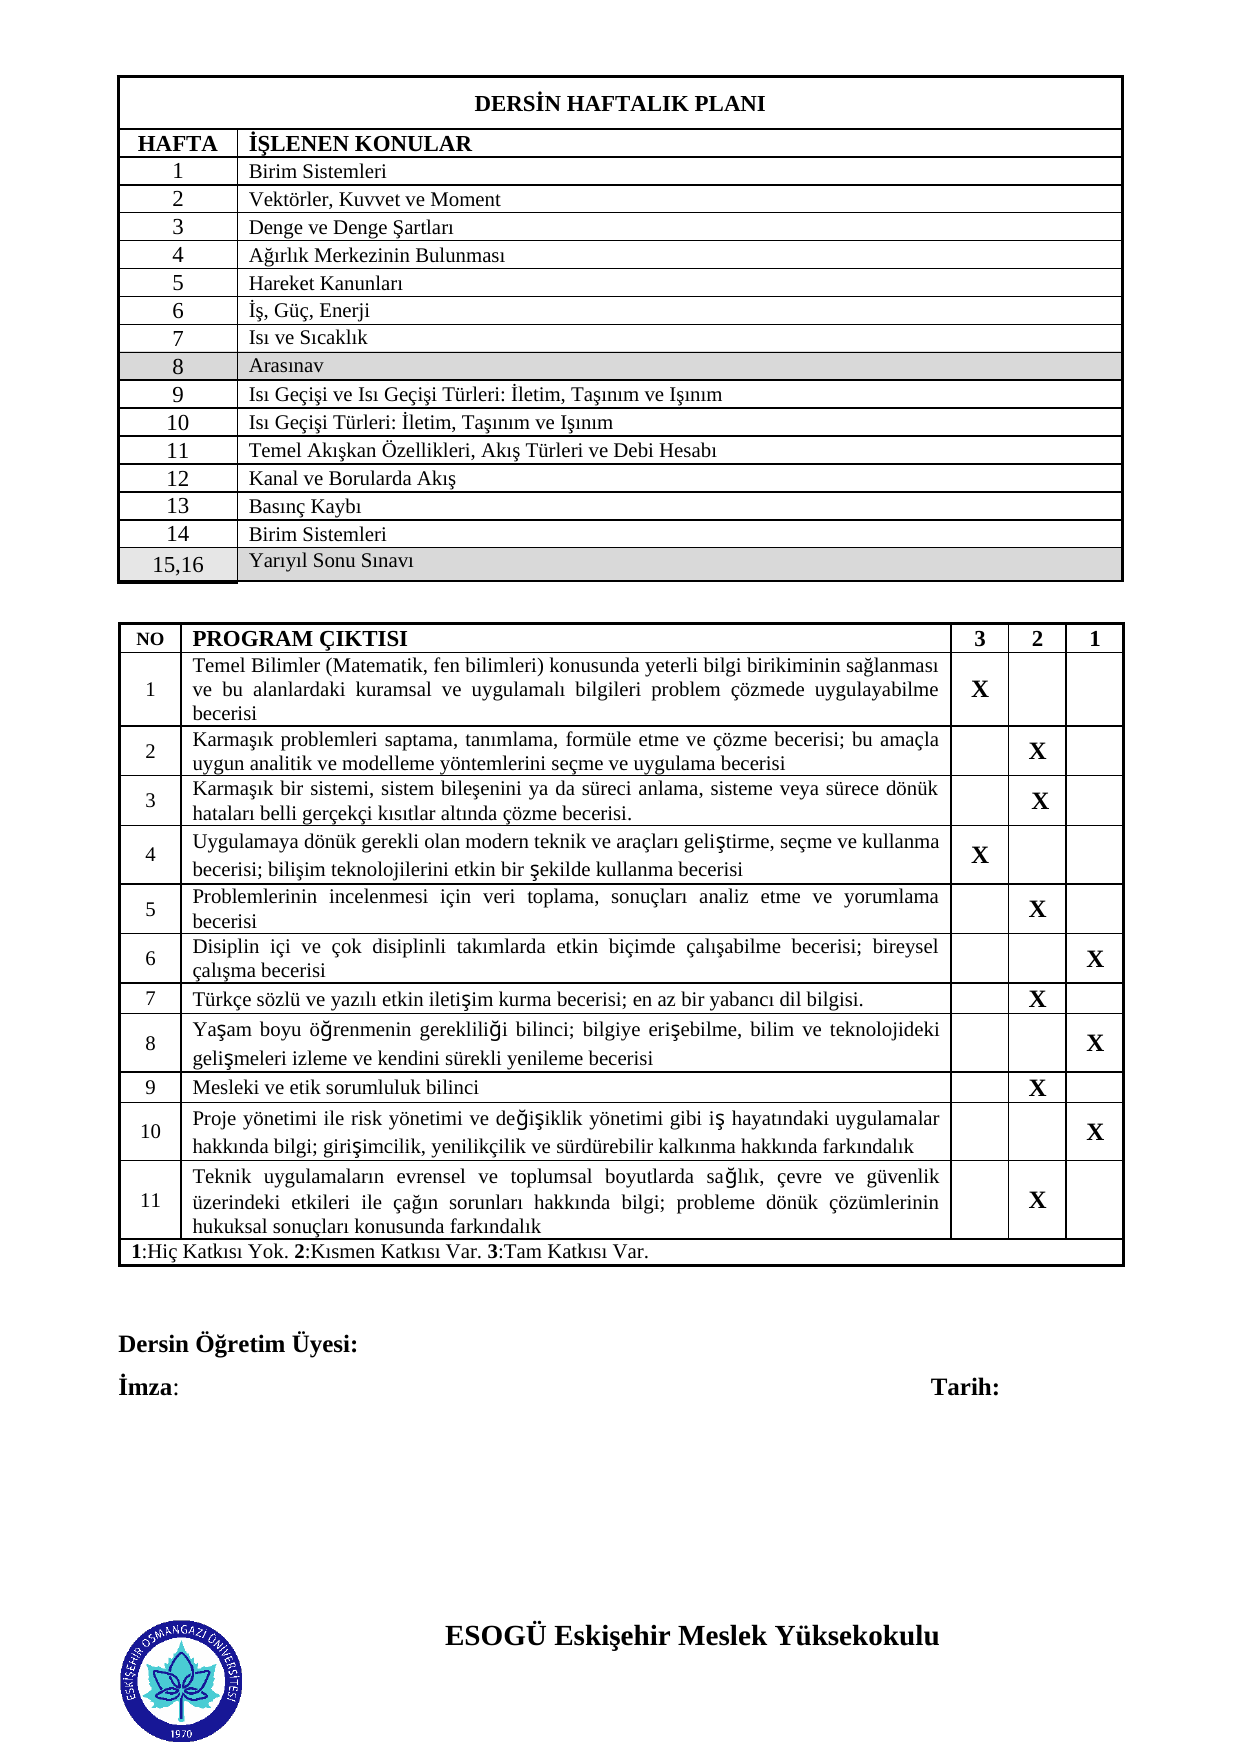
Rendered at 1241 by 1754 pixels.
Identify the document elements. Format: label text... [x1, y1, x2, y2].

table_cell [952, 984, 1008, 1013]
table_cell Temel Bilimler (Matematik, fen bilimleri) konusunda yeterli bilgi birikiminin sağlanması ve bu alanlardaki kuramsal ve uygulamalı bilgileri problem çözmede uygulayabilme becerisi [182, 653, 950, 725]
table_cell Karmaşık bir sistemi, sistem bileşenini ya da süreci anlama, sisteme veya sürece dönük hataları belli gerçekçi kısıtlar altında çözme becerisi. [182, 776, 950, 824]
table_cell İş, Güç, Enerji [238, 297, 1121, 323]
table_header 1 [1067, 625, 1122, 651]
table_cell 5 [121, 885, 180, 933]
table_cell 6 [121, 934, 180, 982]
table_cell Disiplin içi ve çok disiplinli takımlarda etkin biçimde çalışabilme becerisi; bireysel çalışma becerisi [182, 934, 950, 982]
table_cell 3 [121, 776, 180, 824]
table_cell Uygulamaya dönük gerekli olan modern teknik ve araçları geliştirme, seçme ve kullanma becerisi; bilişim teknolojilerini etkin bir şekilde kullanma becerisi [182, 826, 950, 883]
table_cell [1009, 826, 1065, 883]
table_cell Vektörler, Kuvvet ve Moment [238, 186, 1121, 212]
table_cell HAFTA [120, 130, 237, 156]
table_cell Denge ve Denge Şartları [238, 213, 1121, 240]
table_cell [952, 1161, 1008, 1238]
table_cell Kanal ve Borularda Akış [238, 465, 1121, 491]
text Dersin Öğretim Üyesi: [118, 1329, 1122, 1358]
table_cell X [1067, 934, 1122, 982]
table_cell [1067, 826, 1122, 883]
table_cell 9 [121, 1073, 180, 1101]
table_cell [1009, 1014, 1065, 1071]
table_cell Isı Geçişi ve Isı Geçişi Türleri: İletim, Taşınım ve Işınım [238, 381, 1121, 407]
table_cell Temel Akışkan Özellikleri, Akış Türleri ve Debi Hesabı [238, 437, 1121, 463]
table_cell Birim Sistemleri [238, 521, 1121, 547]
table_cell 1 [120, 158, 237, 184]
table_cell [1067, 885, 1122, 933]
picture [118, 1618, 244, 1744]
table_cell Basınç Kaybı [238, 493, 1121, 519]
table_cell Karmaşık problemleri saptama, tanımlama, formüle etme ve çözme becerisi; bu amaçla uygun analitik ve modelleme yöntemlerini seçme ve uygulama becerisi [182, 727, 950, 775]
table_cell 8 [120, 353, 237, 379]
table_cell [952, 776, 1008, 824]
table_cell [1067, 776, 1122, 824]
table_cell 13 [120, 493, 237, 519]
table_cell [952, 1014, 1008, 1071]
table_cell 11 [121, 1161, 180, 1238]
table_cell X [1067, 1103, 1122, 1160]
table_cell X [1067, 1014, 1122, 1071]
table_header NO [121, 625, 180, 651]
table_cell 7 [121, 984, 180, 1013]
table_cell 7 [120, 325, 237, 351]
table_cell [952, 885, 1008, 933]
table_cell 8 [121, 1014, 180, 1071]
table_cell Yaşam boyu öğrenmenin gerekliliği bilinci; bilgiye erişebilme, bilim ve teknolojideki gelişmeleri izleme ve kendini sürekli yenileme becerisi [182, 1014, 950, 1071]
table_cell [1067, 1161, 1122, 1238]
table_cell [952, 1103, 1008, 1160]
table_cell 5 [120, 269, 237, 296]
table_cell [952, 934, 1008, 982]
table_cell 2 [120, 186, 237, 212]
table_cell Problemlerinin incelenmesi için veri toplama, sonuçları analiz etme ve yorumlama becerisi [182, 885, 950, 933]
table_cell [952, 727, 1008, 775]
table_cell 6 [120, 297, 237, 323]
table_cell İŞLENEN KONULAR [238, 130, 1121, 156]
table_cell X [1009, 885, 1065, 933]
text İmza: Tarih: [118, 1372, 1122, 1401]
table_cell Türkçe sözlü ve yazılı etkin iletişim kurma becerisi; en az bir yabancı dil bilgisi. [182, 984, 950, 1013]
table_cell X [1009, 776, 1065, 824]
table_cell X [1009, 727, 1065, 775]
table_cell Isı ve Sıcaklık [238, 325, 1121, 351]
table_cell [952, 1073, 1008, 1101]
table_cell Hareket Kanunları [238, 269, 1121, 296]
table_cell Ağırlık Merkezinin Bulunması [238, 241, 1121, 268]
table_cell 1:Hiç Katkısı Yok. 2:Kısmen Katkısı Var. 3:Tam Katkısı Var. [121, 1240, 1122, 1263]
table_cell [1009, 653, 1065, 725]
table_cell 4 [120, 241, 237, 268]
table_cell 2 [121, 727, 180, 775]
table_cell [1067, 1073, 1122, 1101]
table_header 2 [1009, 625, 1065, 651]
table_cell [1067, 727, 1122, 775]
table_cell 10 [121, 1103, 180, 1160]
text ESOGÜ Eskişehir Meslek Yüksekokulu [244, 1618, 1122, 1652]
table_cell X [1009, 1161, 1065, 1238]
table_cell Arasınav [238, 353, 1121, 379]
table_cell [1067, 653, 1122, 725]
table_cell 1 [121, 653, 180, 725]
table_cell X [952, 826, 1008, 883]
table_cell [1009, 934, 1065, 982]
table_cell 10 [120, 409, 237, 435]
table_cell Mesleki ve etik sorumluluk bilinci [182, 1073, 950, 1101]
table_cell 9 [120, 381, 237, 407]
table_cell 12 [120, 465, 237, 491]
table_header DERSİN HAFTALIK PLANI [120, 78, 1121, 128]
table_cell 3 [120, 213, 237, 240]
table_header 3 [952, 625, 1008, 651]
table_cell X [952, 653, 1008, 725]
table_cell Teknik uygulamaların evrensel ve toplumsal boyutlarda sağlık, çevre ve güvenlik üzerindeki etkileri ile çağın sorunları hakkında bilgi; probleme dönük çözümlerinin hukuksal sonuçları konusunda farkındalık [182, 1161, 950, 1238]
table_cell 11 [120, 437, 237, 463]
table_cell 4 [121, 826, 180, 883]
table_header PROGRAM ÇIKTISI [182, 625, 950, 651]
table_cell [1009, 1103, 1065, 1160]
table_cell Birim Sistemleri [238, 158, 1121, 184]
table_cell 15,16 [120, 548, 237, 580]
table_cell [1067, 984, 1122, 1013]
table_cell 14 [120, 521, 237, 547]
table_cell Yarıyıl Sonu Sınavı [238, 548, 1121, 580]
table_cell Isı Geçişi Türleri: İletim, Taşınım ve Işınım [238, 409, 1121, 435]
table_cell X [1009, 984, 1065, 1013]
table_cell X [1009, 1073, 1065, 1101]
table_cell Proje yönetimi ile risk yönetimi ve değişiklik yönetimi gibi iş hayatındaki uygulamalar hakkında bilgi; girişimcilik, yenilikçilik ve sürdürebilir kalkınma hakkında farkındalık [182, 1103, 950, 1160]
